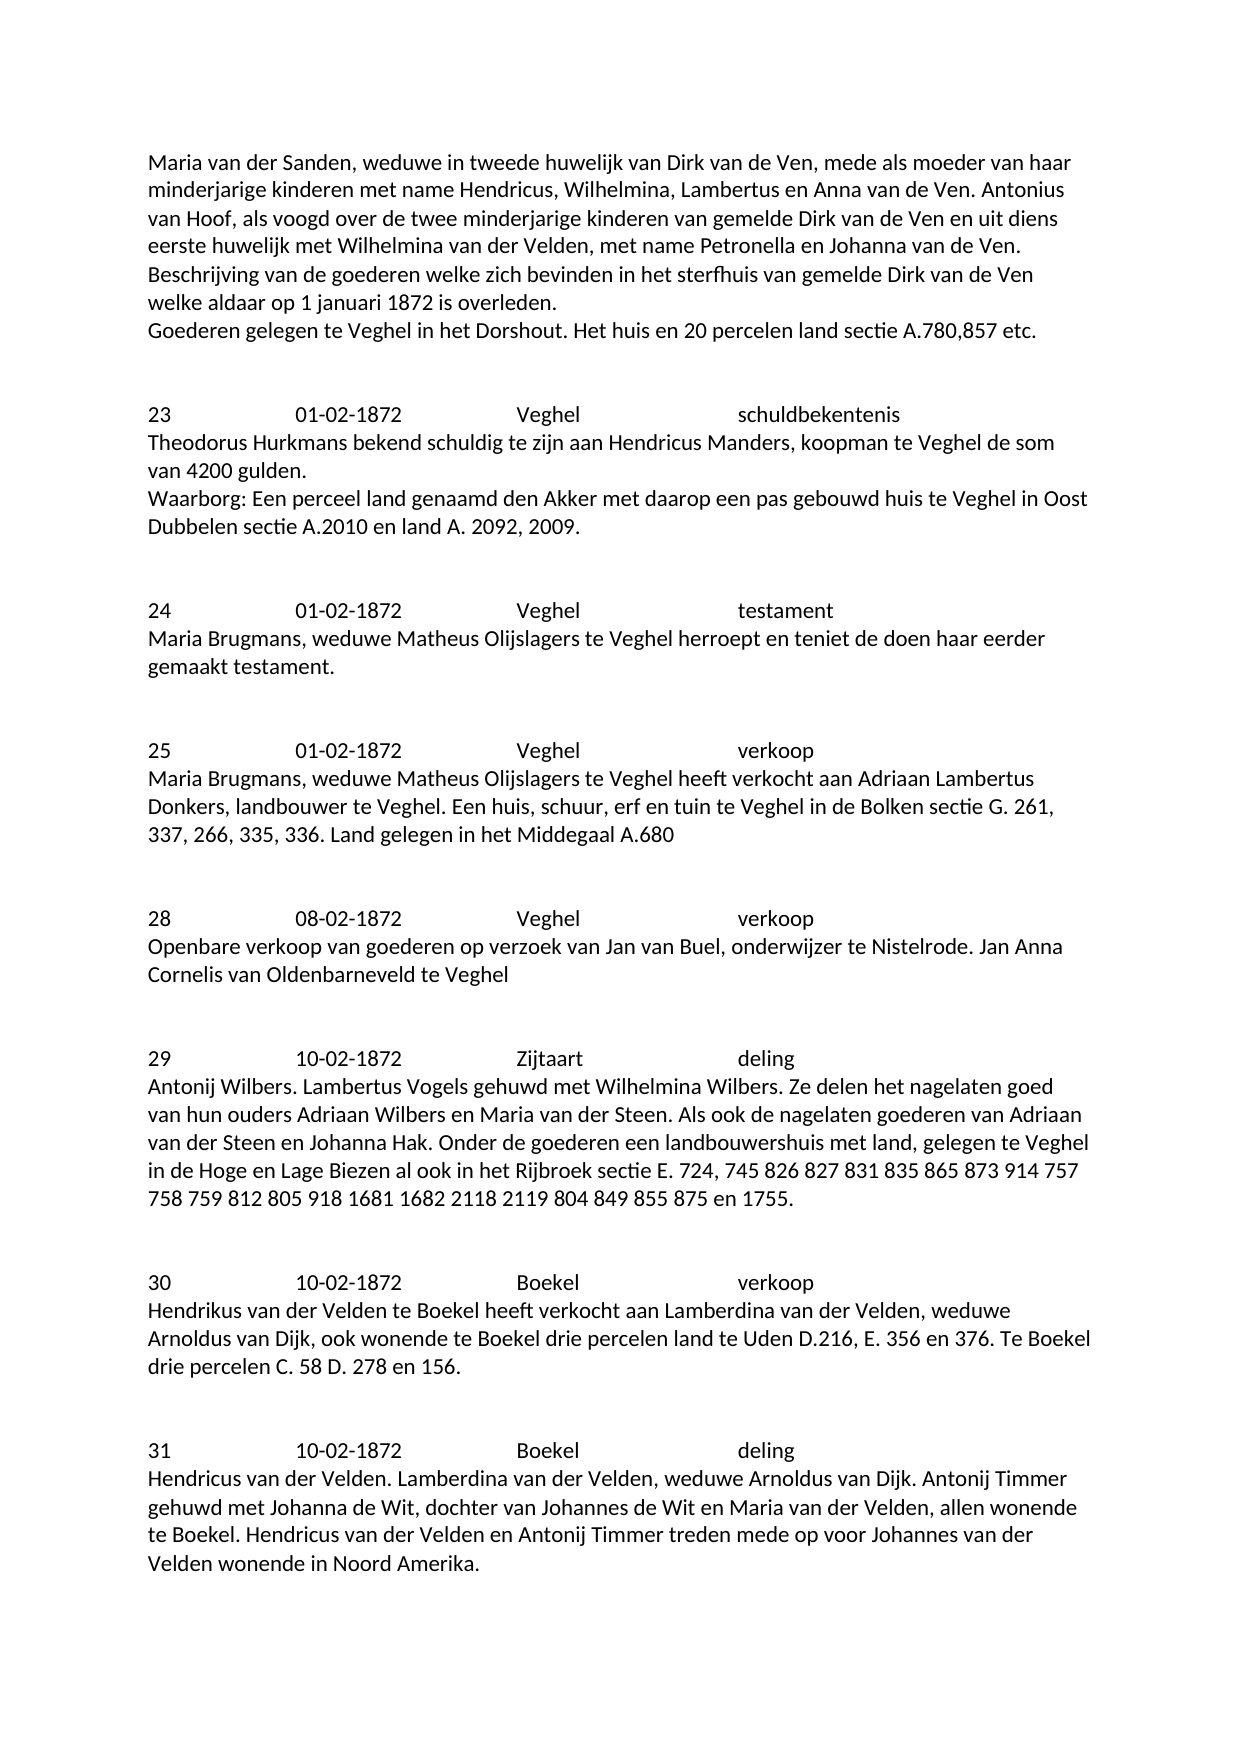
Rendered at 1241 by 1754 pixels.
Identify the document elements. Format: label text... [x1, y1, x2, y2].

text Theodorus Hurkmans bekend schuldig te zijn aan Hendricus Manders, koopman te Veghel de som van 4200 gulden. [148, 428, 1093, 484]
text 29 10-02-1872 Zijtaart deling [148, 1044, 1093, 1072]
text Hendrikus van der Velden te Boekel heeft verkocht aan Lamberdina van der Velden, weduwe Arnoldus van Dijk, ook wonende te Boekel drie percelen land te Uden D.216, E. 356 en 376. Te Boekel drie percelen C. 58 D. 278 en 156. [148, 1296, 1093, 1381]
text Antonij Wilbers. Lambertus Vogels gehuwd met Wilhelmina Wilbers. Ze delen het nagelaten goed van hun ouders Adriaan Wilbers en Maria van der Steen. Als ook de nagelaten goederen van Adriaan van der Steen en Johanna Hak. Onder de goederen een landbouwershuis met land, gelegen te Veghel in de Hoge en Lage Biezen al ook in het Rijbroek sectie E. 724, 745 826 827 831 835 865 873 914 757 758 759 812 805 918 1681 1682 2118 2119 804 849 855 875 en 1755. [148, 1072, 1093, 1212]
text 25 01-02-1872 Veghel verkoop [148, 736, 1093, 764]
text Maria van der Sanden, weduwe in tweede huwelijk van Dirk van de Ven, mede als moeder van haar minderjarige kinderen met name Hendricus, Wilhelmina, Lambertus en Anna van de Ven. Antonius van Hoof, als voogd over de twee minderjarige kinderen van gemelde Dirk van de Ven en uit diens eerste huwelijk met Wilhelmina van der Velden, met name Petronella en Johanna van de Ven. [148, 148, 1093, 260]
text 28 08-02-1872 Veghel verkoop [148, 904, 1093, 932]
text 24 01-02-1872 Veghel testament [148, 596, 1093, 624]
text 31 10-02-1872 Boekel deling [148, 1437, 1093, 1464]
text 30 10-02-1872 Boekel verkoop [148, 1268, 1093, 1296]
text 23 01-02-1872 Veghel schuldbekentenis [148, 400, 1093, 428]
text Hendricus van der Velden. Lamberdina van der Velden, weduwe Arnoldus van Dijk. Antonij Timmer gehuwd met Johanna de Wit, dochter van Johannes de Wit en Maria van der Velden, allen wonende te Boekel. Hendricus van der Velden en Antonij Timmer treden mede op voor Johannes van der Velden wonende in Noord Amerika. [148, 1464, 1093, 1577]
text Maria Brugmans, weduwe Matheus Olijslagers te Veghel heeft verkocht aan Adriaan Lambertus Donkers, landbouwer te Veghel. Een huis, schuur, erf en tuin te Veghel in de Bolken sectie G. 261, 337, 266, 335, 336. Land gelegen in het Middegaal A.680 [148, 764, 1093, 848]
text Goederen gelegen te Veghel in het Dorshout. Het huis en 20 percelen land sectie A.780,857 etc. [148, 316, 1093, 344]
text Maria Brugmans, weduwe Matheus Olijslagers te Veghel herroept en teniet de doen haar eerder gemaakt testament. [148, 624, 1093, 680]
text Openbare verkoop van goederen op verzoek van Jan van Buel, onderwijzer te Nistelrode. Jan Anna Cornelis van Oldenbarneveld te Veghel [148, 932, 1093, 988]
text Beschrijving van de goederen welke zich bevinden in het sterfhuis van gemelde Dirk van de Ven welke aldaar op 1 januari 1872 is overleden. [148, 260, 1093, 316]
text Waarborg: Een perceel land genaamd den Akker met daarop een pas gebouwd huis te Veghel in Oost Dubbelen sectie A.2010 en land A. 2092, 2009. [148, 484, 1093, 540]
